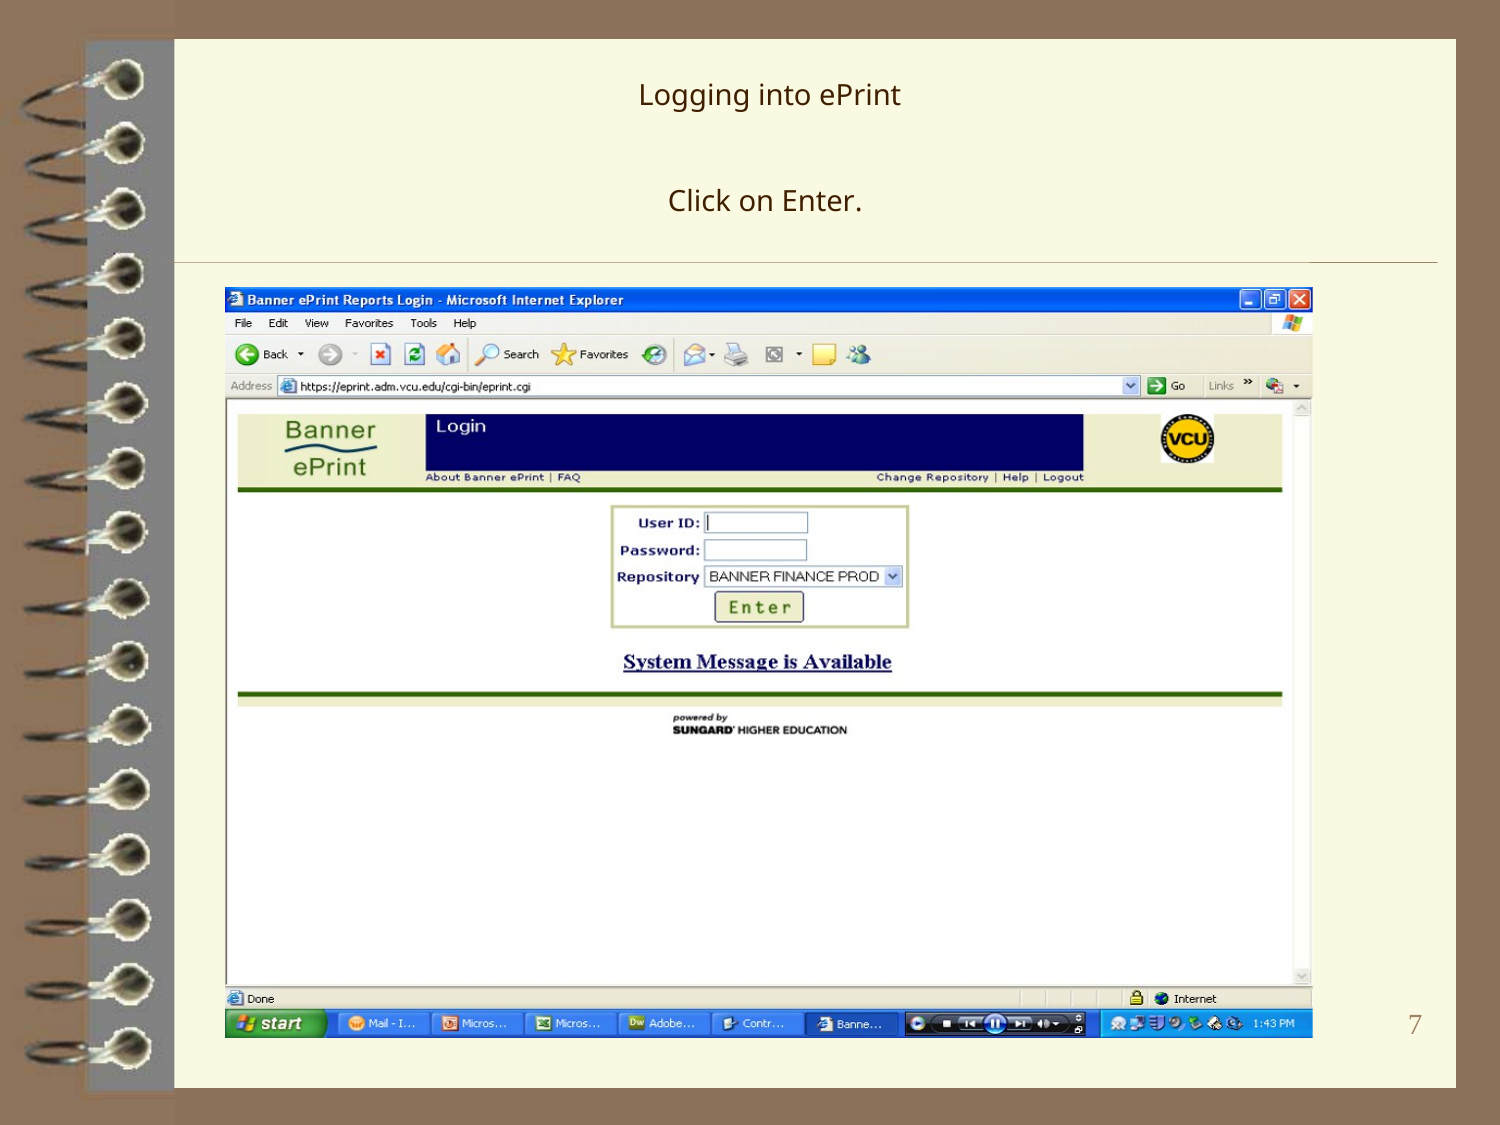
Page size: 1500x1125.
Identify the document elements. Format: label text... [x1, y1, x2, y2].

text 7 [1408, 1008, 1443, 1041]
picture [0, 0, 175, 1125]
text Logging into ePrint [638, 79, 1443, 112]
picture [225, 287, 1313, 1038]
text Click on Enter. [668, 185, 1443, 218]
